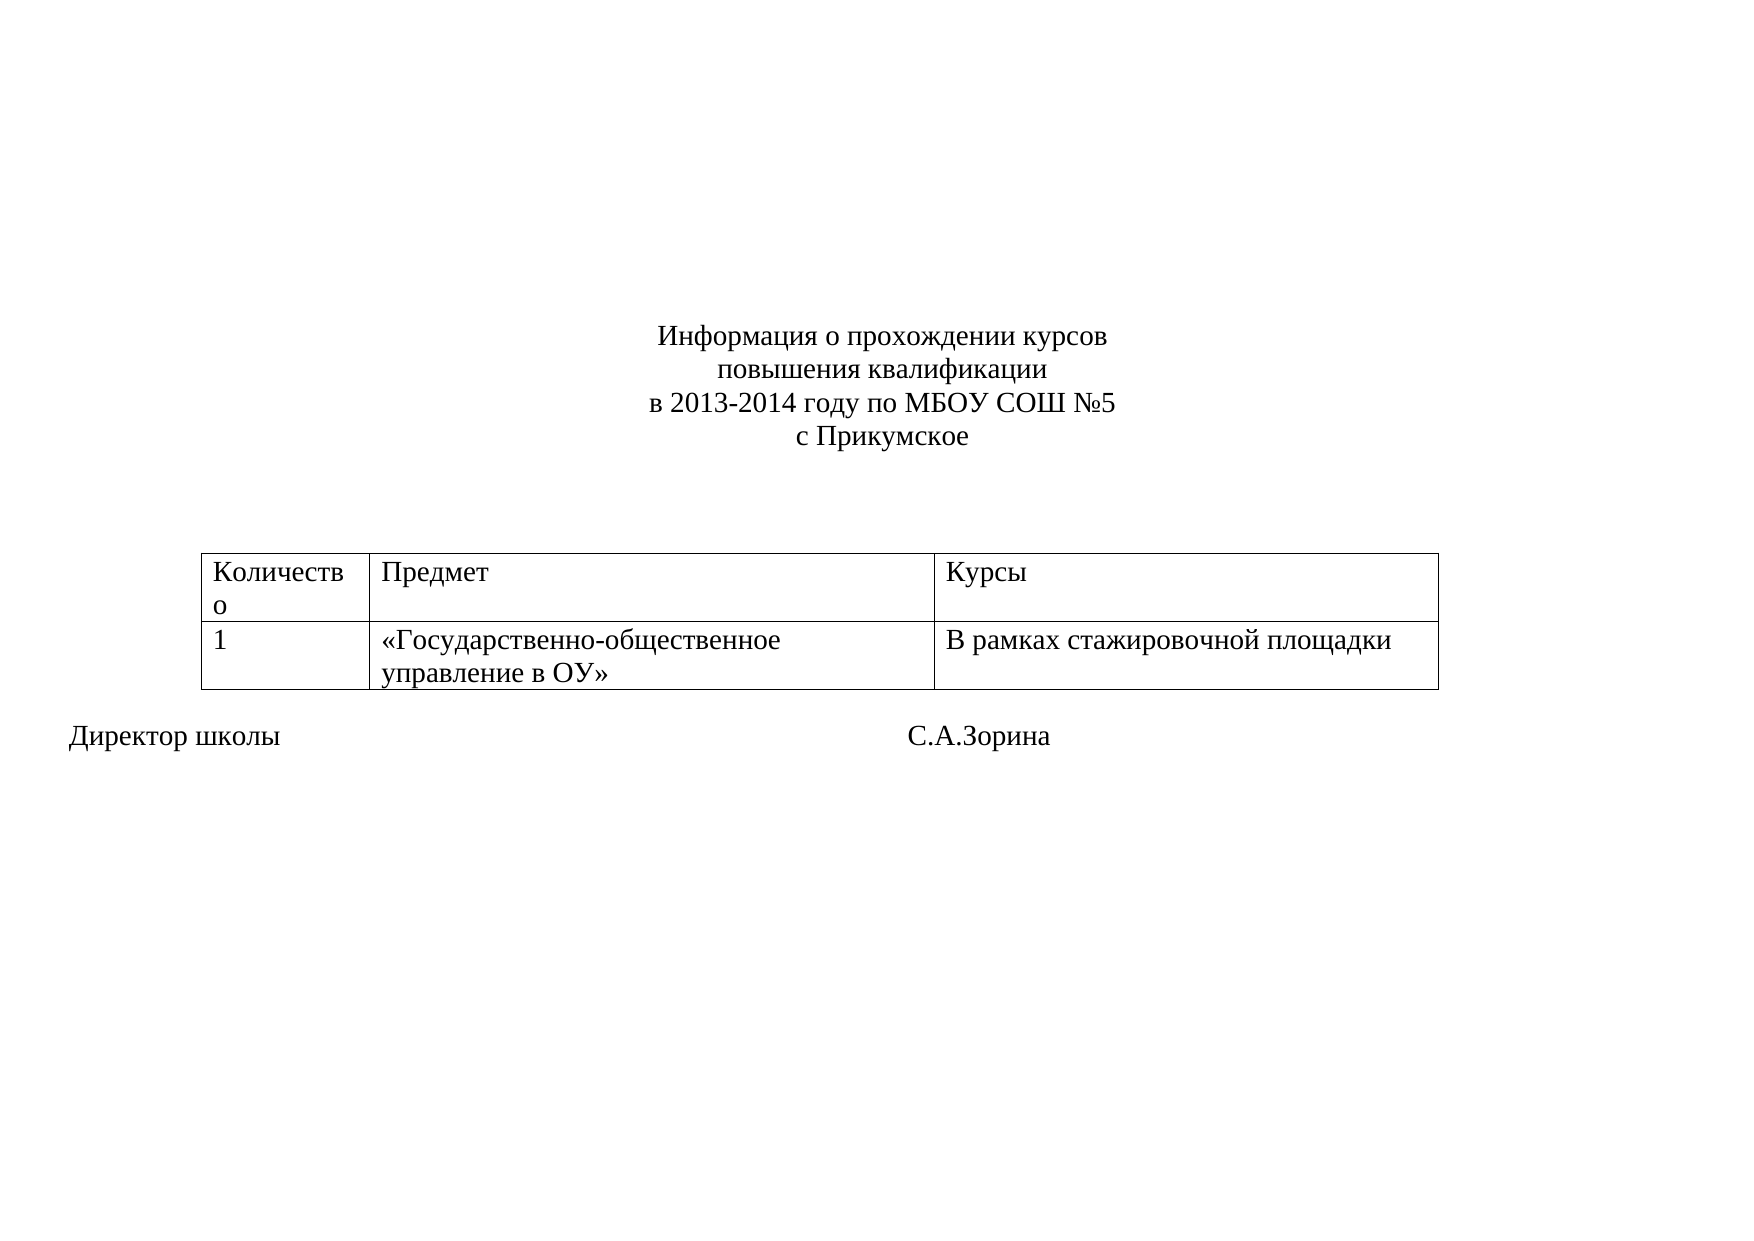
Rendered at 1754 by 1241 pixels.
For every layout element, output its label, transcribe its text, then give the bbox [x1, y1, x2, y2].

text Информация о прохождении курсов [69, 318, 1696, 351]
table_cell В рамках стажировочной площадки [935, 622, 1438, 689]
table_header Курсы [935, 554, 1438, 621]
table_header Предмет [370, 554, 934, 621]
text в 2013-2014 году по МБОУ СОШ №5 [69, 385, 1696, 418]
table_cell «Государственно-общественное управление в ОУ» [370, 622, 934, 689]
table_header Количество [202, 554, 369, 621]
text с Прикумское [69, 418, 1696, 452]
table_cell 1 [202, 622, 369, 689]
text Директор школы С.А.Зорина [69, 718, 1696, 752]
text повышения квалификации [69, 351, 1696, 385]
